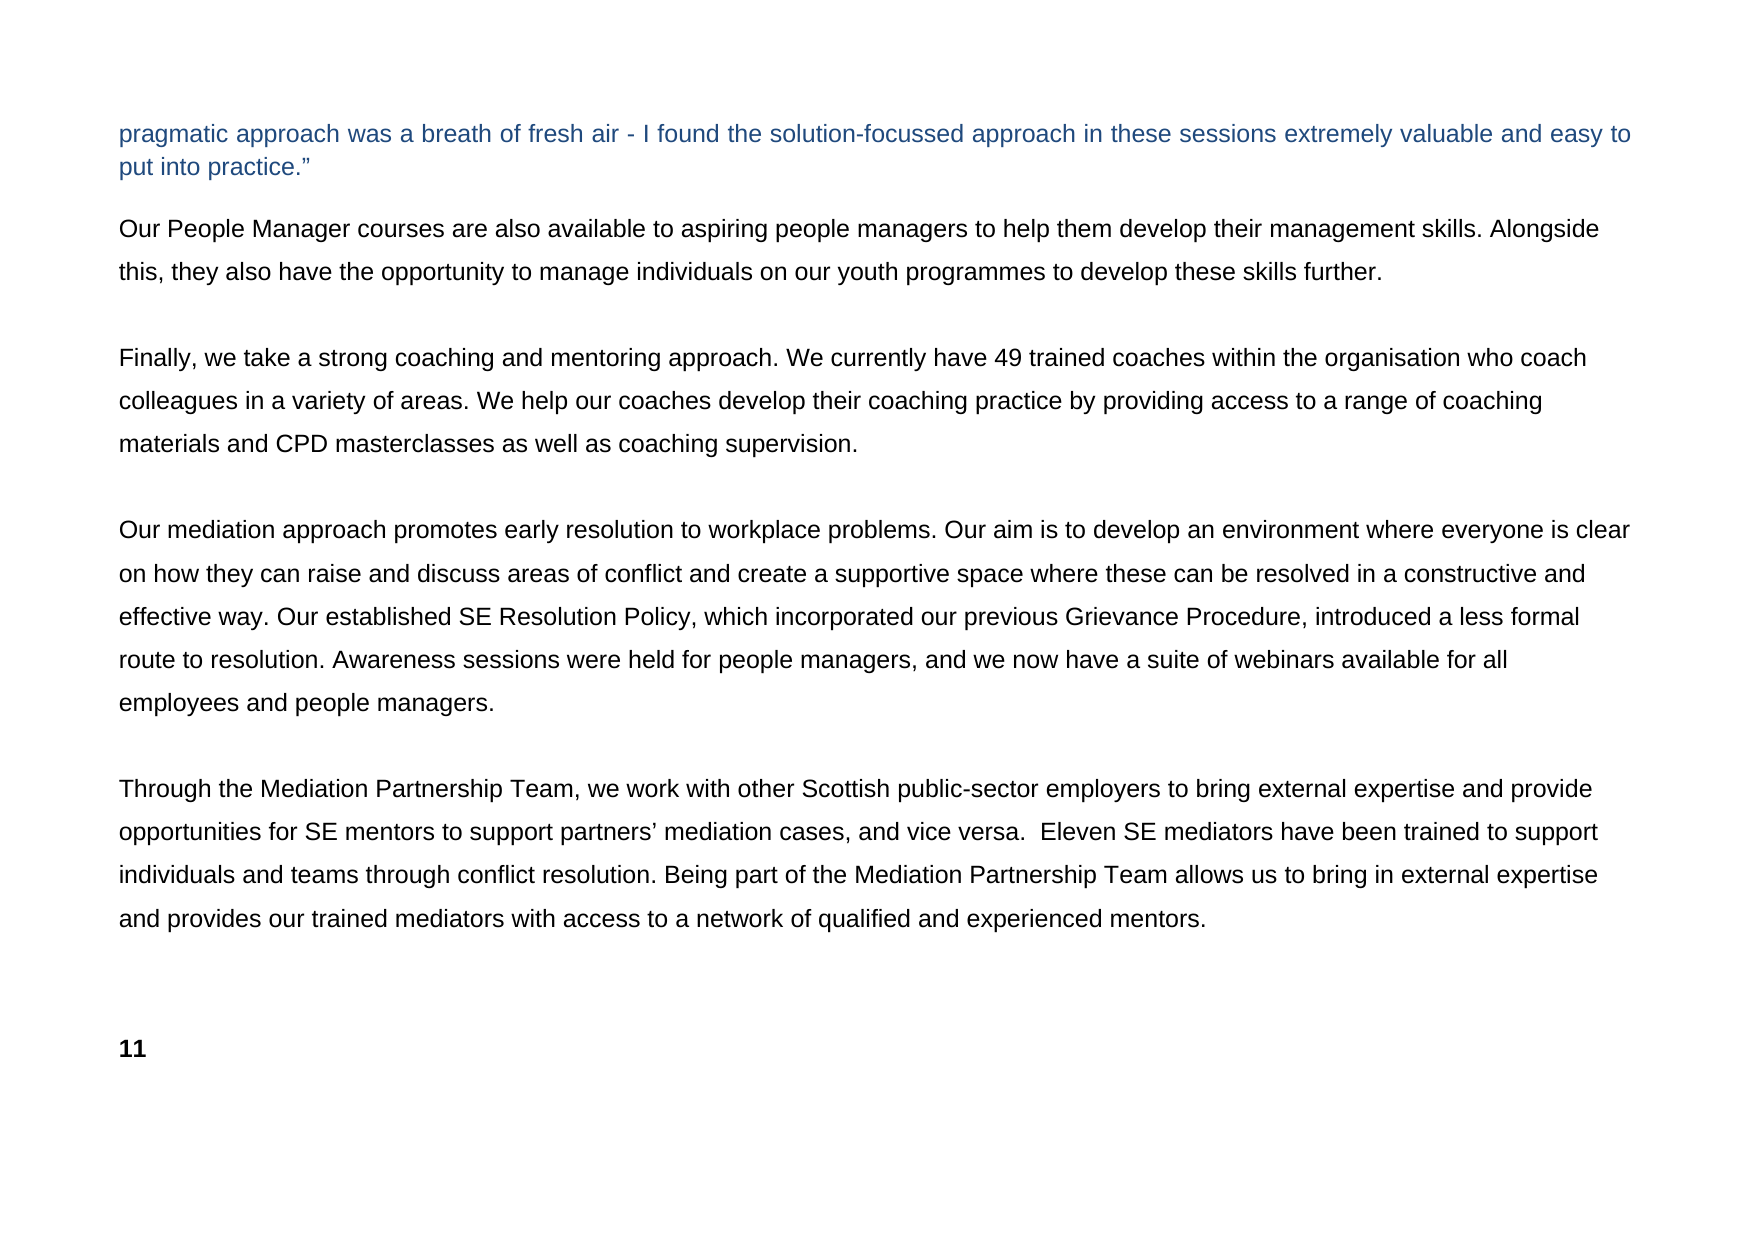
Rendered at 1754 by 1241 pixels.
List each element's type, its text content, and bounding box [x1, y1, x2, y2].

text Our People Manager courses are also available to aspiring people managers to help them develop their management skills. Alongside this, they also have the opportunity to manage individuals on our youth programmes to develop these skills further. [118, 213, 1635, 285]
text Through the Mediation Partnership Team, we work with other Scottish public-sector employers to bring external expertise and provide opportunities for SE mentors to support partners’ mediation cases, and vice versa. Eleven SE mediators have been trained to support individuals and teams through conflict resolution. Being part of the Mediation Partnership Team allows us to bring in external expertise and provides our trained mediators with access to a network of qualified and experienced mentors. [118, 774, 1635, 932]
text Finally, we take a strong coaching and mentoring approach. We currently have 49 trained coaches within the organisation who coach colleagues in a variety of areas. We help our coaches develop their coaching practice by providing access to a range of coaching materials and CPD masterclasses as well as coaching supervision. [118, 343, 1635, 458]
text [118, 119, 1635, 181]
text Our mediation approach promotes early resolution to workplace problems. Our aim is to develop an environment where everyone is clear on how they can raise and discuss areas of conflict and create a supportive space where these can be resolved in a constructive and effective way. Our established SE Resolution Policy, which incorporated our previous Grievance Procedure, introduced a less formal route to resolution. Awareness sessions were held for people managers, and we now have a suite of webinars available for all employees and people managers. [118, 515, 1635, 717]
